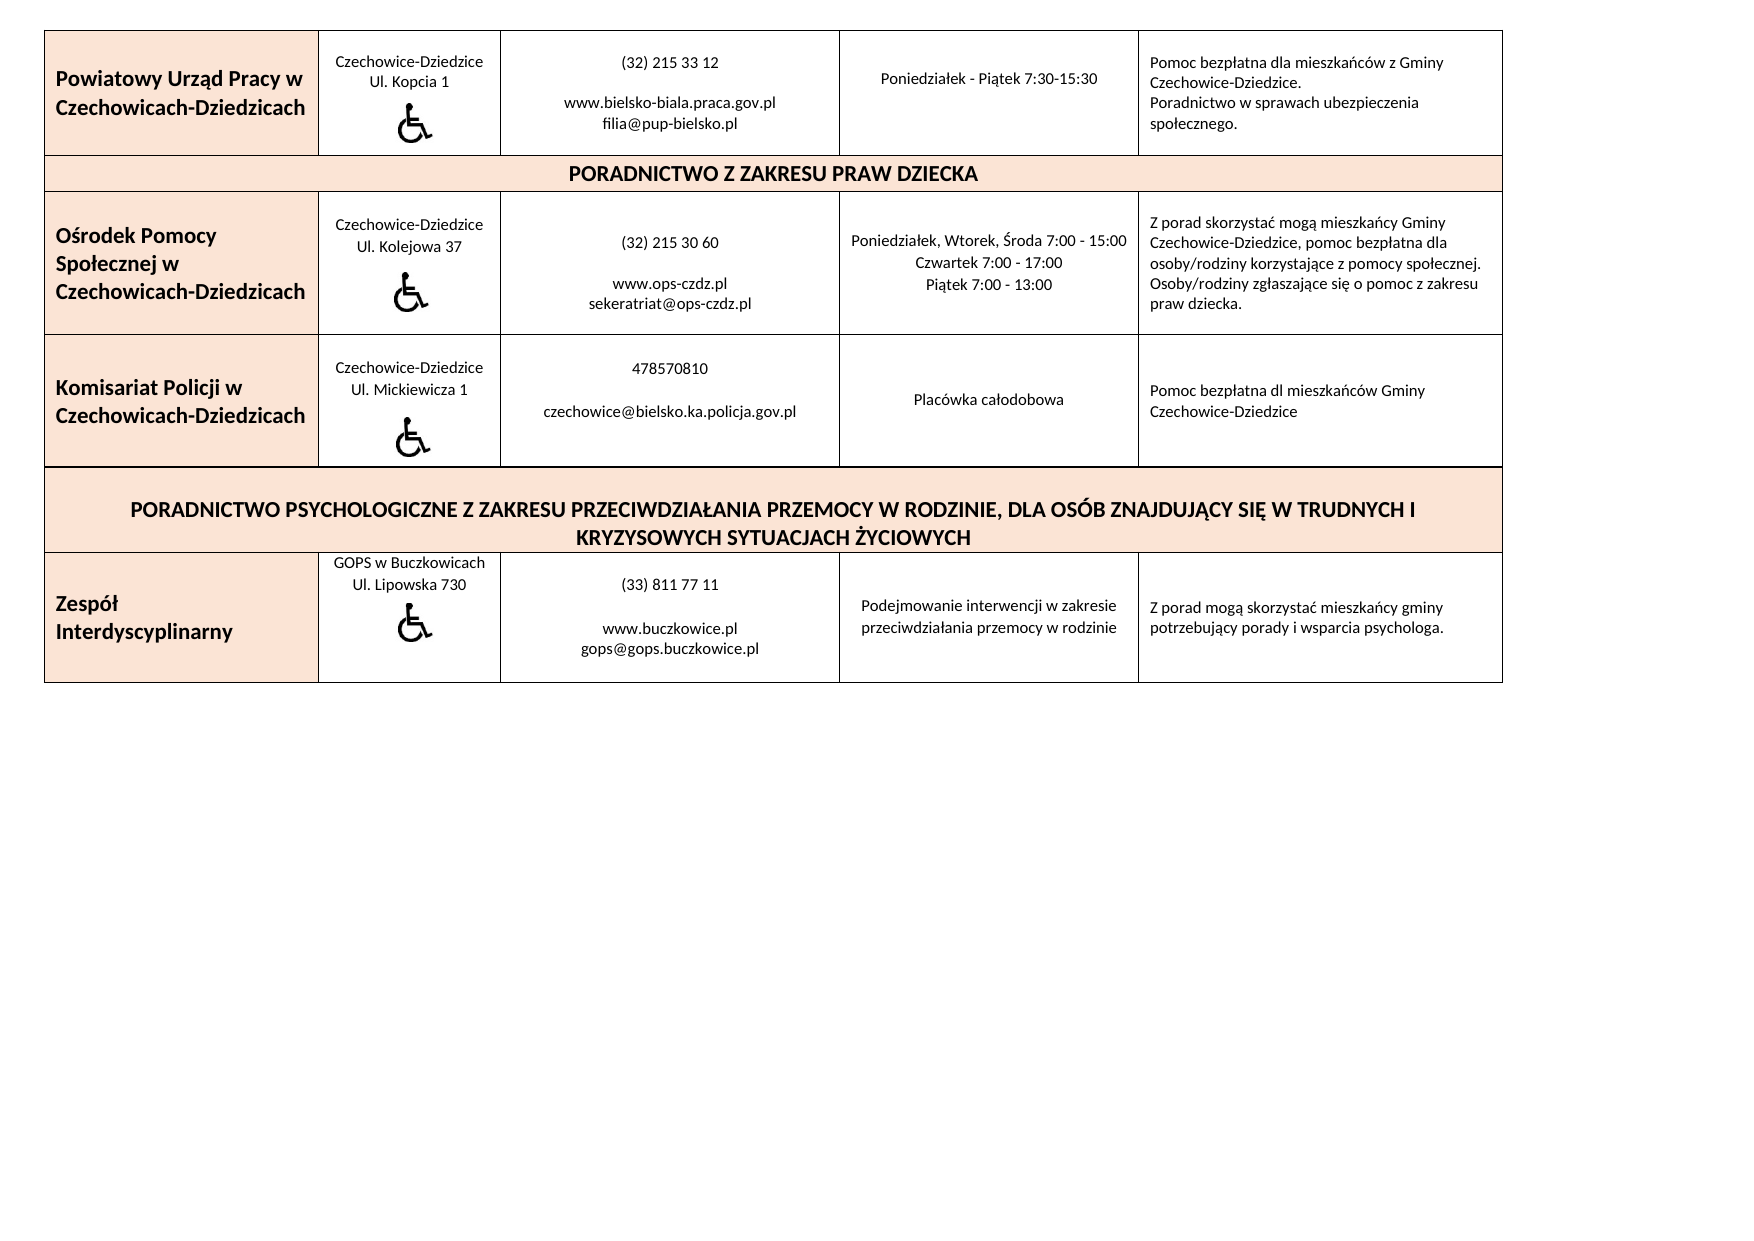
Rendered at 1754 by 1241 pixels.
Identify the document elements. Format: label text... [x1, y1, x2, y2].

table_cell Podejmowanie interwencji w zakresie przeciwdziałania przemocy w rodzinie [840, 553, 1138, 682]
table_cell Poniedziałek, Wtorek, Środa 7:00 - 15:00 Czwartek 7:00 - 17:00 Piątek 7:00 - 13:00 [840, 192, 1138, 334]
table_cell (32) 215 33 12 www.bielsko-biala.praca.gov.pl filia@pup-bielsko.pl [501, 31, 839, 155]
table_cell Komisariat Policji w Czechowicach-Dziedzicach [45, 335, 318, 466]
table_cell Z porad skorzystać mogą mieszkańcy Gminy Czechowice-Dziedzice, pomoc bezpłatna dla osoby/rodziny korzystające z pomocy społecznej. Osoby/rodziny zgłaszające się o pomoc z zakresu praw dziecka. [1139, 192, 1502, 334]
picture [393, 417, 433, 457]
table_cell 478570810 czechowice@bielsko.ka.policja.gov.pl [501, 335, 839, 466]
table_cell PORADNICTWO PSYCHOLOGICZNE Z ZAKRESU PRZECIWDZIAŁANIA PRZEMOCY W RODZINIE, DLA OSÓB ZNAJDUJĄCY SIĘ W TRUDNYCH I KRYZYSOWYCH SYTUACJACH ŻYCIOWYCH [45, 468, 1502, 552]
table_cell Poniedziałek - Piątek 7:30-15:30 [840, 31, 1138, 155]
table_cell Pomoc bezpłatna dl mieszkańców Gminy Czechowice-Dziedzice [1139, 335, 1502, 466]
table_cell Czechowice-Dziedzice Ul. Kolejowa 37 [319, 192, 500, 334]
table_cell Zespół Interdyscyplinarny [45, 553, 318, 682]
picture [395, 103, 434, 143]
table_cell Powiatowy Urząd Pracy w Czechowicach-Dziedzicach [45, 31, 318, 155]
table_cell Czechowice-Dziedzice Ul. Kopcia 1 [319, 31, 500, 155]
table_cell Placówka całodobowa [840, 335, 1138, 466]
table_cell Z porad mogą skorzystać mieszkańcy gminy potrzebujący porady i wsparcia psychologa. [1139, 553, 1502, 682]
table_cell (33) 811 77 11 www.buczkowice.pl gops@gops.buczkowice.pl [501, 553, 839, 682]
table_cell Pomoc bezpłatna dla mieszkańców z Gminy Czechowice-Dziedzice. Poradnictwo w sprawach ubezpieczenia społecznego. [1139, 31, 1502, 155]
table_cell Ośrodek Pomocy Społecznej w Czechowicach-Dziedzicach [45, 192, 318, 334]
picture [391, 272, 431, 312]
table_cell (32) 215 30 60 www.ops-czdz.pl sekeratriat@ops-czdz.pl [501, 192, 839, 334]
table_cell Czechowice-Dziedzice Ul. Mickiewicza 1 [319, 335, 500, 466]
picture [395, 603, 434, 642]
table_cell GOPS w Buczkowicach Ul. Lipowska 730 [319, 553, 500, 682]
table_cell PORADNICTWO Z ZAKRESU PRAW DZIECKA [45, 156, 1502, 191]
